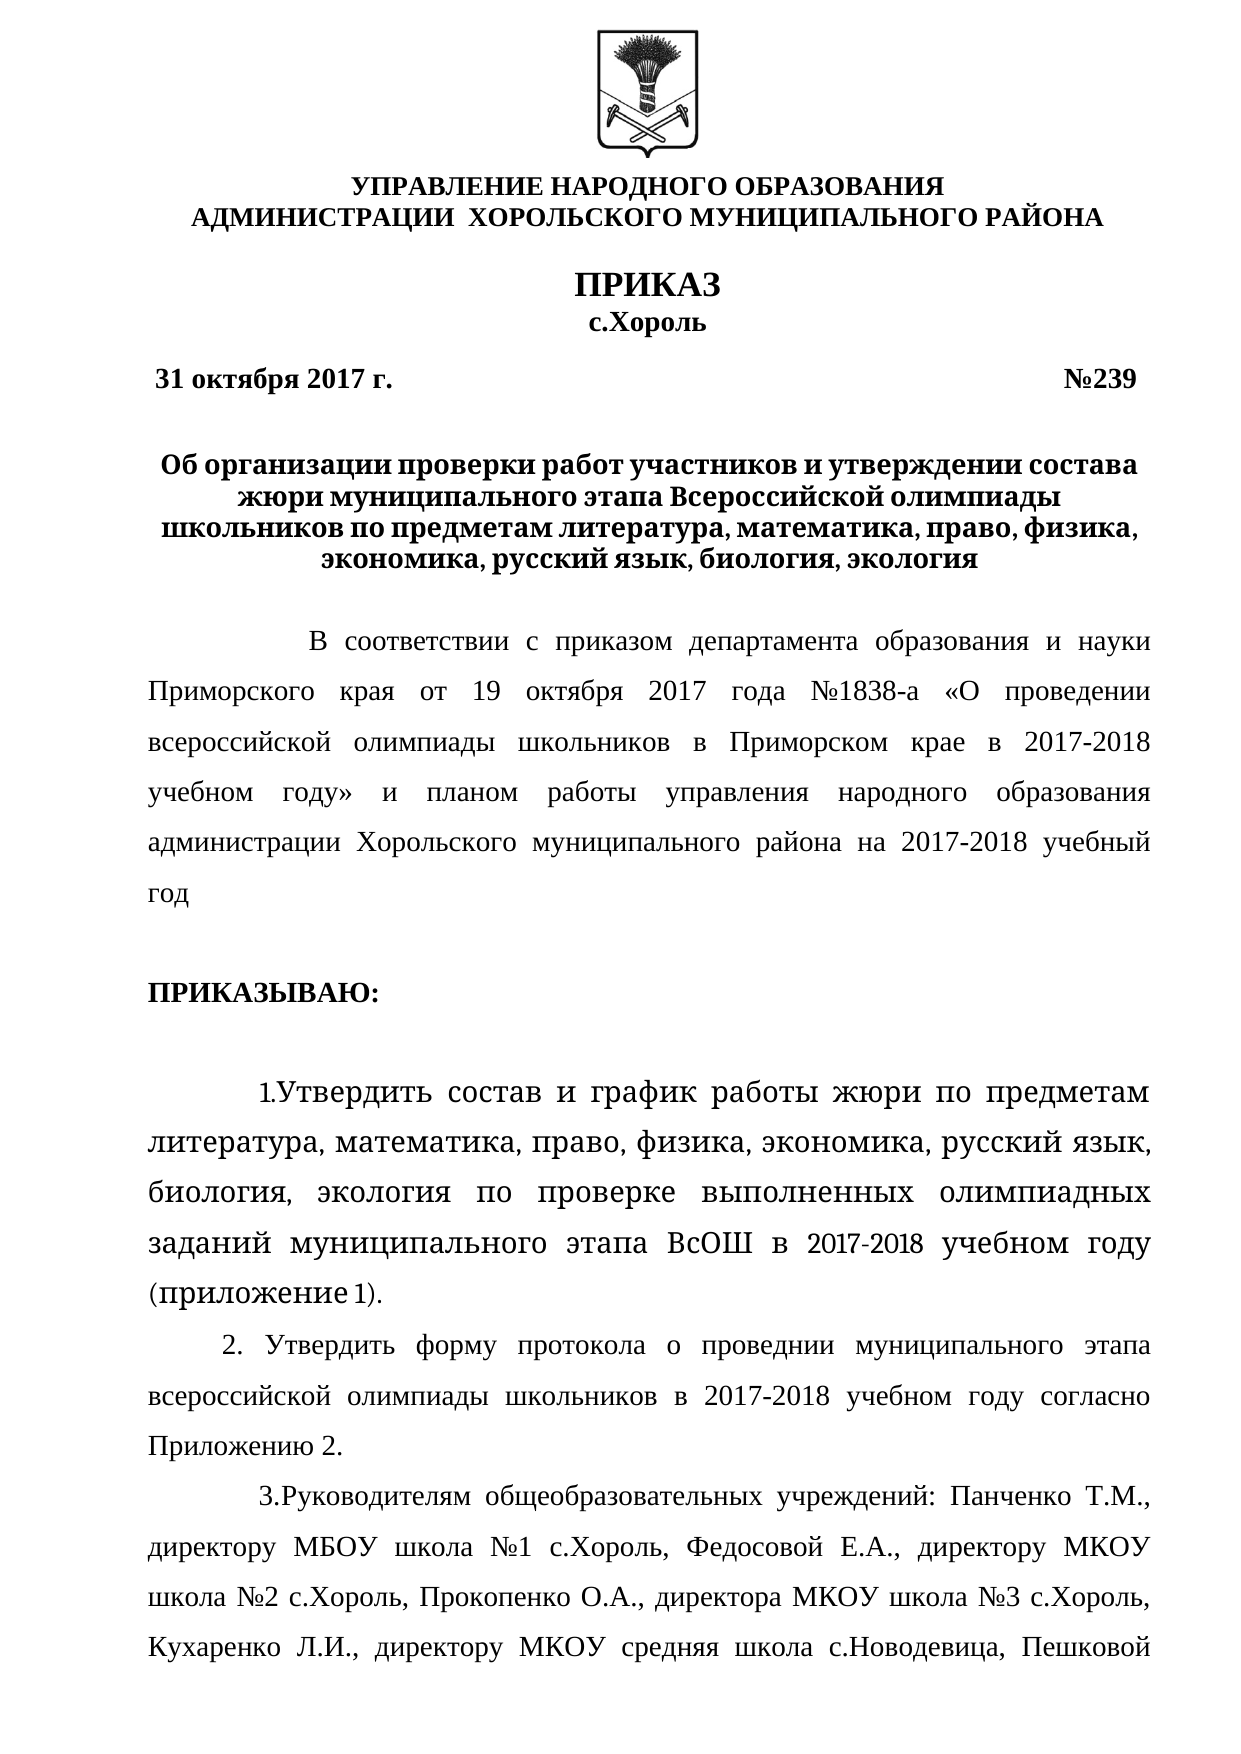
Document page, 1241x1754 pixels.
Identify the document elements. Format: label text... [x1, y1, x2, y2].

text 2. Утвердить форму протокола о проведнии муниципального этапа всероссийской олимпиады школьников в 2017-2018 учебном году согласно Приложению 2. [148, 1327, 1152, 1462]
subtitle Об организации проверки работ участников и утверждении состава жюри муниципального этапа Всероссийской олимпиады школьников по предметам литература, математика, право, физика, экономика, русский язык, биология, экология [148, 450, 1152, 575]
text с.Хороль [148, 304, 1147, 338]
subtitle 1.Утвердить состав и график работы жюри по предметам литература, математика, право, физика, экономика, русский язык, биология, экология по проверке выполненных олимпиадных заданий муниципального этапа ВсОШ в 2017-2018 учебном году (приложение 1). [148, 1076, 1152, 1311]
text 31 октября 2017 г. №239 [148, 362, 1147, 395]
text ПРИКАЗЫВАЮ: [148, 975, 1152, 1009]
text АДМИНИСТРАЦИИ ХОРОЛЬСКОГО МУНИЦИПАЛЬНОГО РАЙОНА [148, 201, 1147, 232]
text В соответствии с приказом департамента образования и науки Приморского края от 19 октября 2017 года №1838-а «О проведении всероссийской олимпиады школьников в Приморском крае в 2017-2018 учебном году» и планом работы управления народного образования администрации Хорольского муниципального района на 2017-2018 учебный год [148, 623, 1152, 908]
text ПРИКАЗ [148, 263, 1147, 304]
text УПРАВЛЕНИЕ НАРОДНОГО ОБРАЗОВАНИЯ [148, 170, 1147, 201]
picture [596, 29, 699, 158]
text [148, 1478, 1152, 1663]
